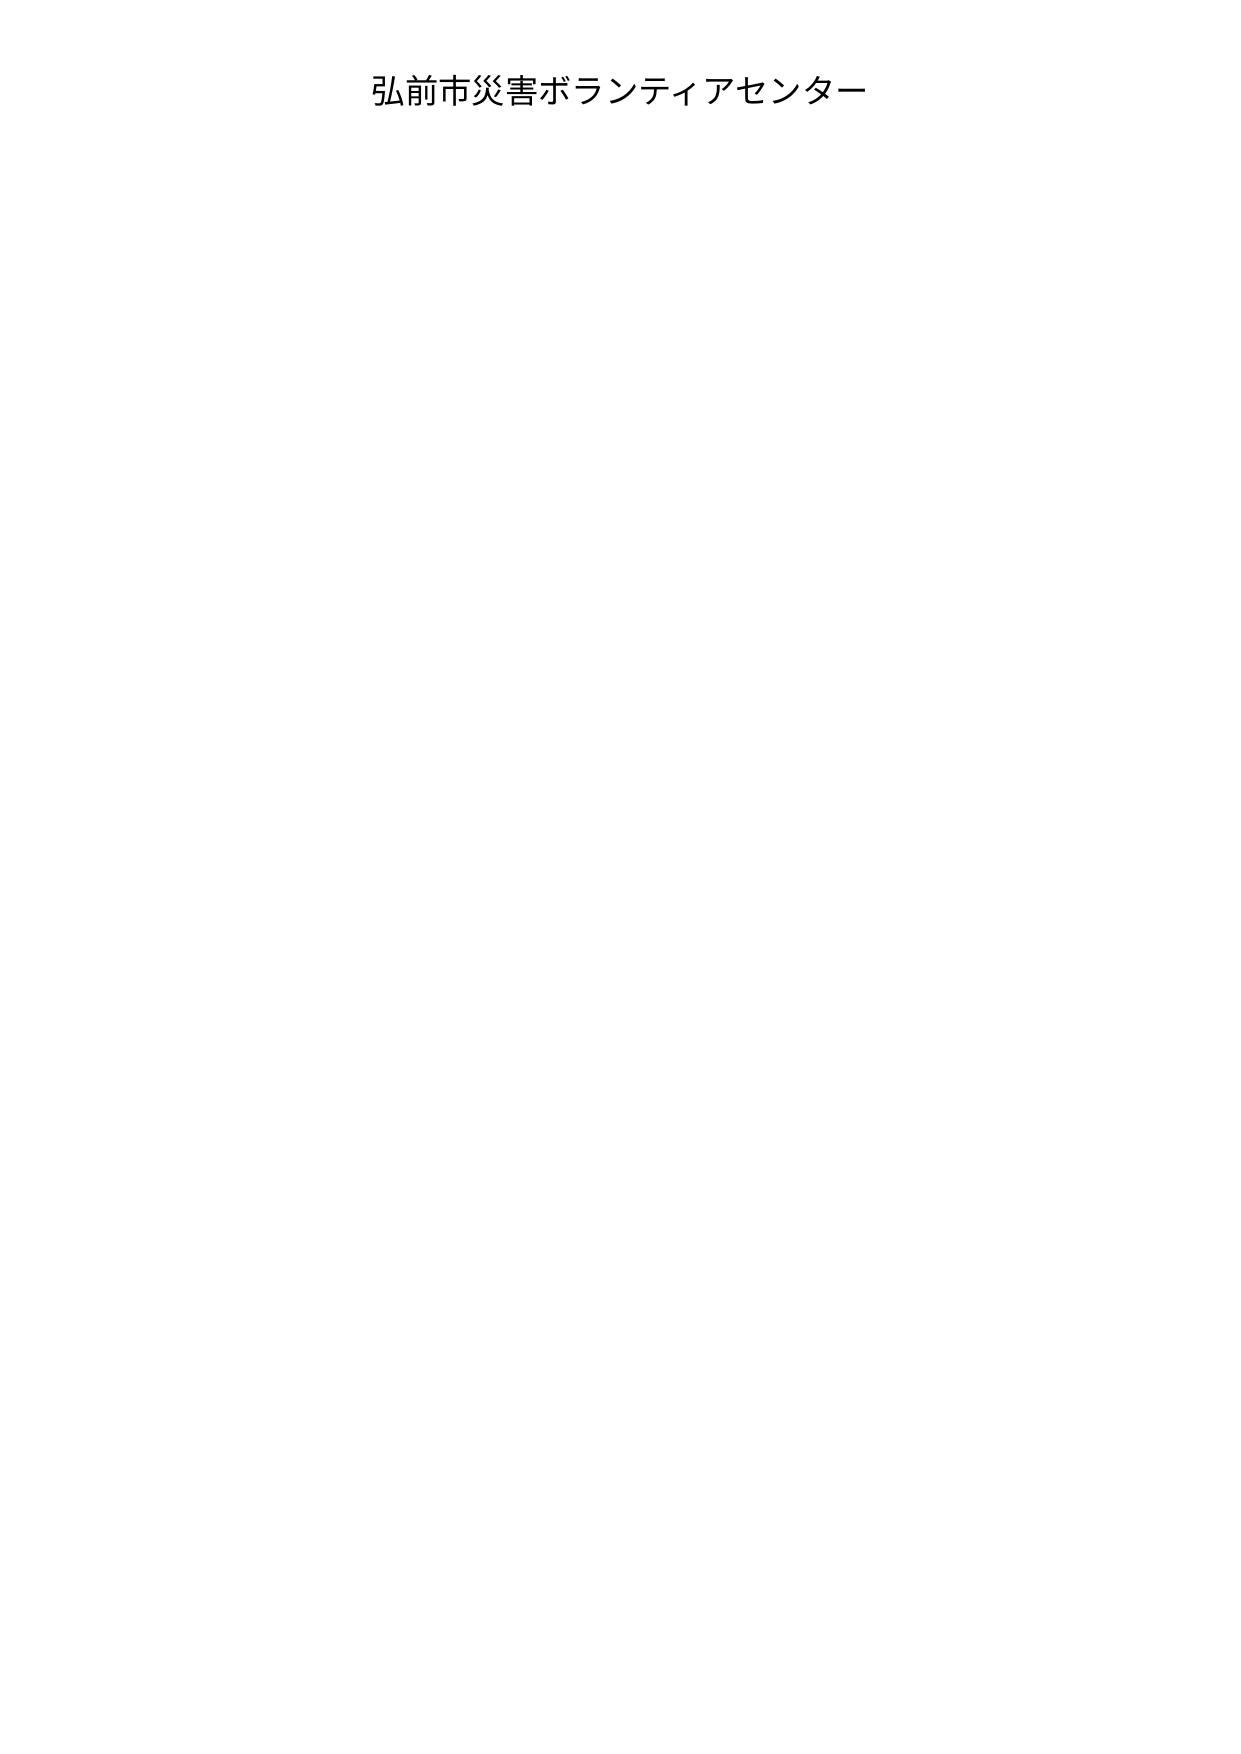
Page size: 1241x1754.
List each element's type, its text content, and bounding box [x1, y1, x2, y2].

text 弘前市災害ボランティアセンター [89, 52, 1152, 127]
